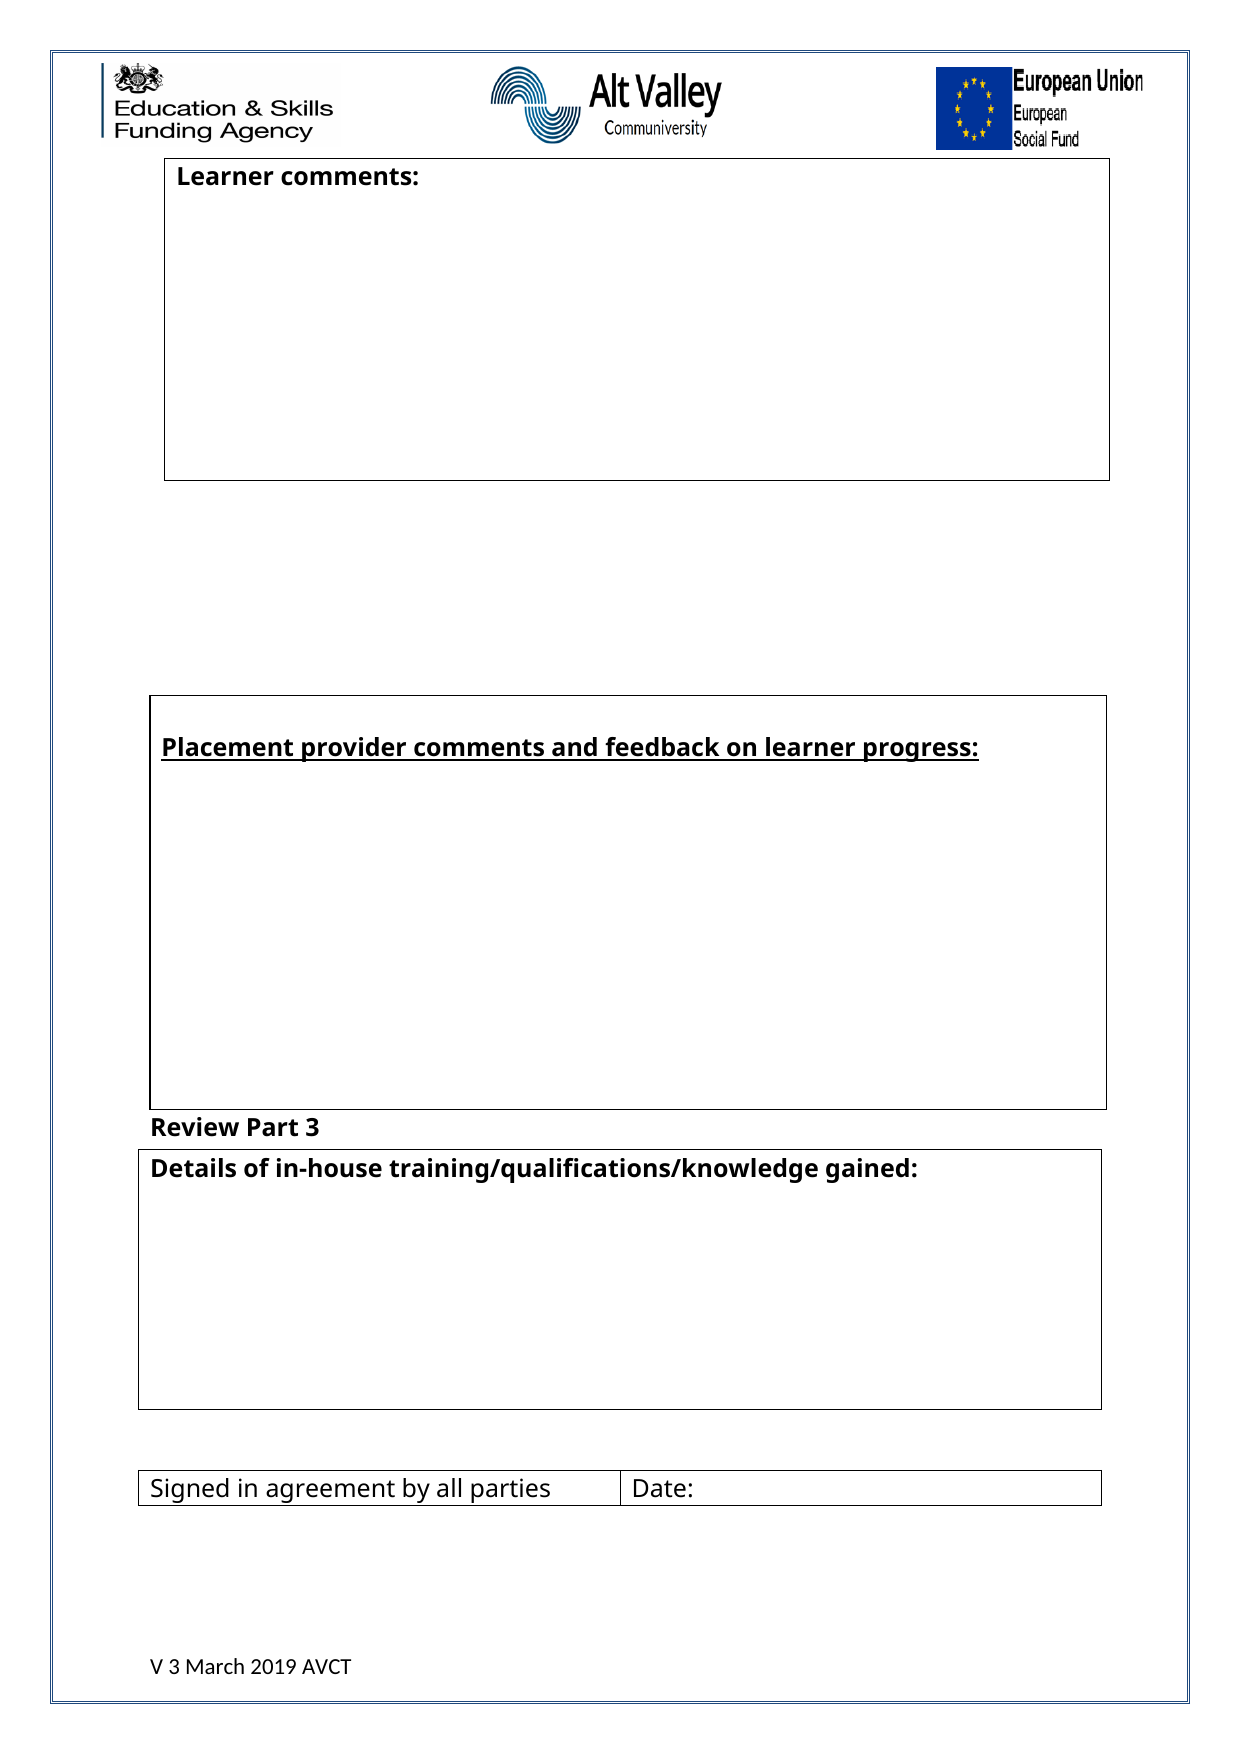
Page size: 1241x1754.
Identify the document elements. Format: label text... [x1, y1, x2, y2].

table_header Placement provider comments and feedback on learner progress: [151, 696, 1106, 1109]
picture [101, 63, 340, 147]
text Review Part 3 [150, 1110, 1090, 1144]
table_header Signed in agreement by all parties [139, 1471, 620, 1505]
picture [489, 66, 723, 144]
table_header Date: [621, 1471, 1101, 1505]
table_header Details of in-house training/qualifications/knowledge gained: [139, 1150, 1101, 1409]
table_header Learner comments: [165, 159, 1109, 480]
picture [936, 67, 1143, 150]
